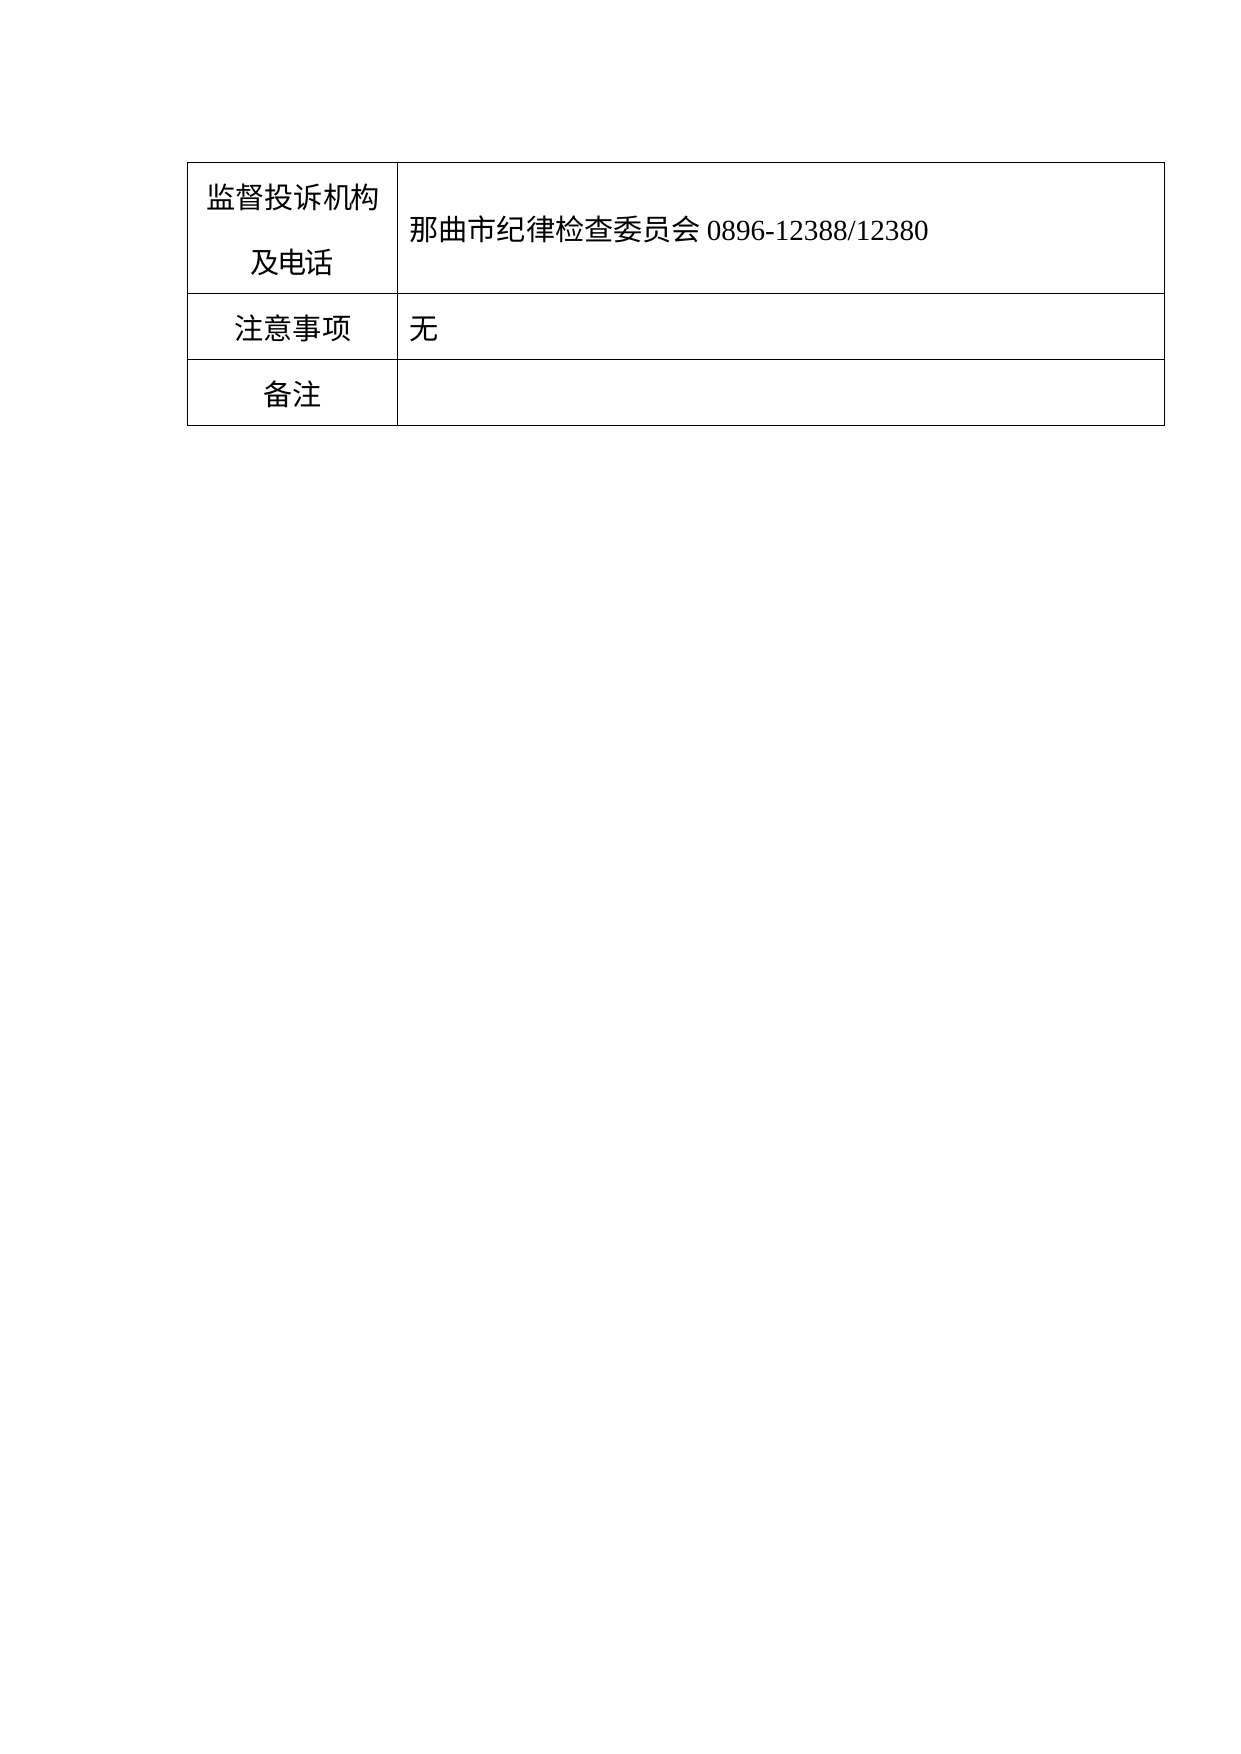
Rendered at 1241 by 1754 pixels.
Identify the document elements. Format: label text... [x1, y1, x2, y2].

table_cell 无 [398, 294, 1164, 359]
table_cell 注意事项 [188, 294, 397, 359]
table_cell 那曲市纪律检查委员会0896-12388/12380 [398, 163, 1164, 293]
table_cell 备注 [188, 360, 397, 425]
table_cell 监督投诉机构及电话 [188, 163, 397, 293]
table_cell [398, 360, 1164, 425]
